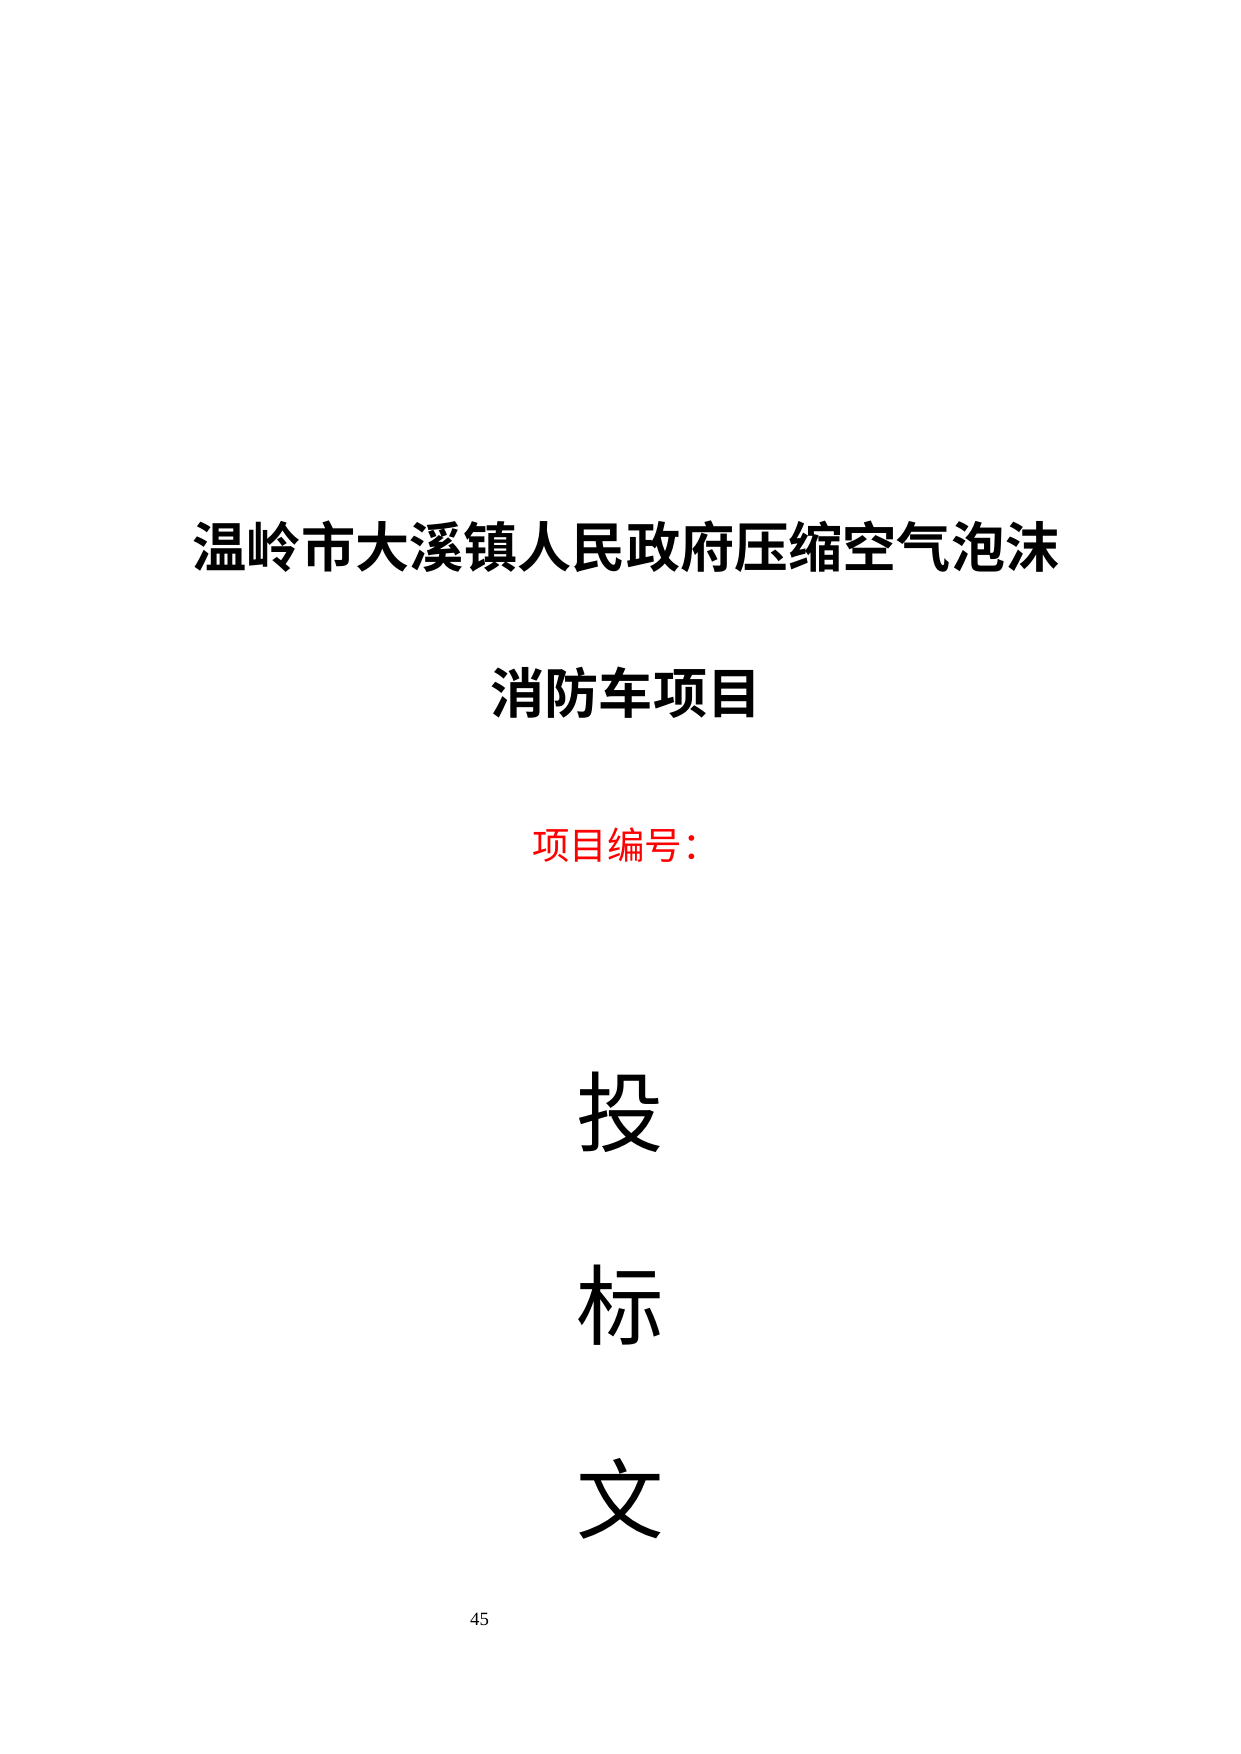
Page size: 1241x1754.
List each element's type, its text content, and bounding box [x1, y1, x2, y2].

text 温岭市大溪镇人民政府压缩空气泡沫消防车项目 [171, 495, 1080, 739]
text 投 [171, 1042, 1069, 1172]
text 标 [171, 1236, 1069, 1366]
text 项目编号： [171, 811, 1080, 876]
text 文 [171, 1429, 1069, 1559]
